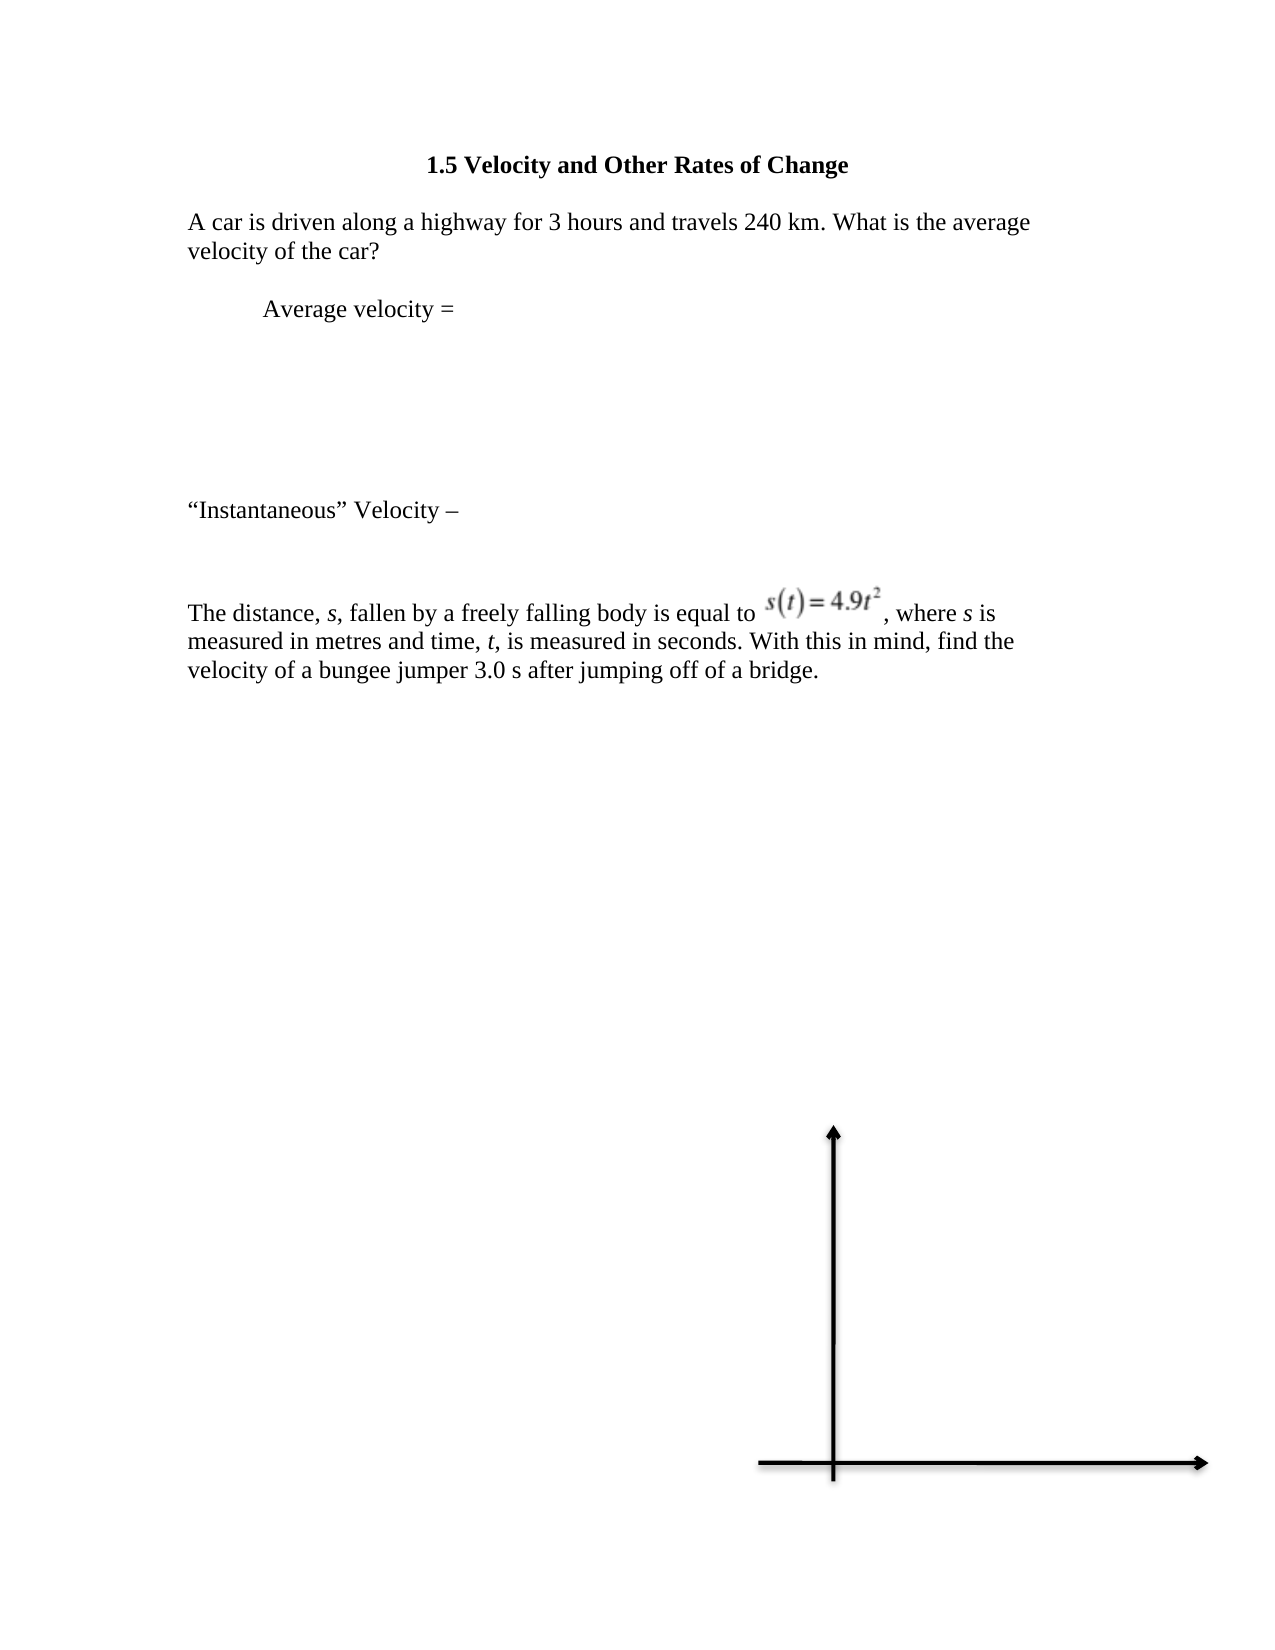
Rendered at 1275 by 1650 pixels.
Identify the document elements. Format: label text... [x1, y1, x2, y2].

text 1.5 Velocity and Other Rates of Change [187, 150, 1087, 179]
text The distance, s, fallen by a freely falling body is equal to , where s is measured in metres and time, t, is measured in seconds. With this in mind, find the velocity of a bungee jumper 3.0 s after jumping off of a bridge. [187, 581, 1087, 684]
text A car is driven along a highway for 3 hours and travels 240 km. What is the average velocity of the car? [187, 207, 1087, 265]
text “Instantaneous” Velocity – [187, 495, 1087, 524]
text Average velocity = [187, 294, 1087, 322]
